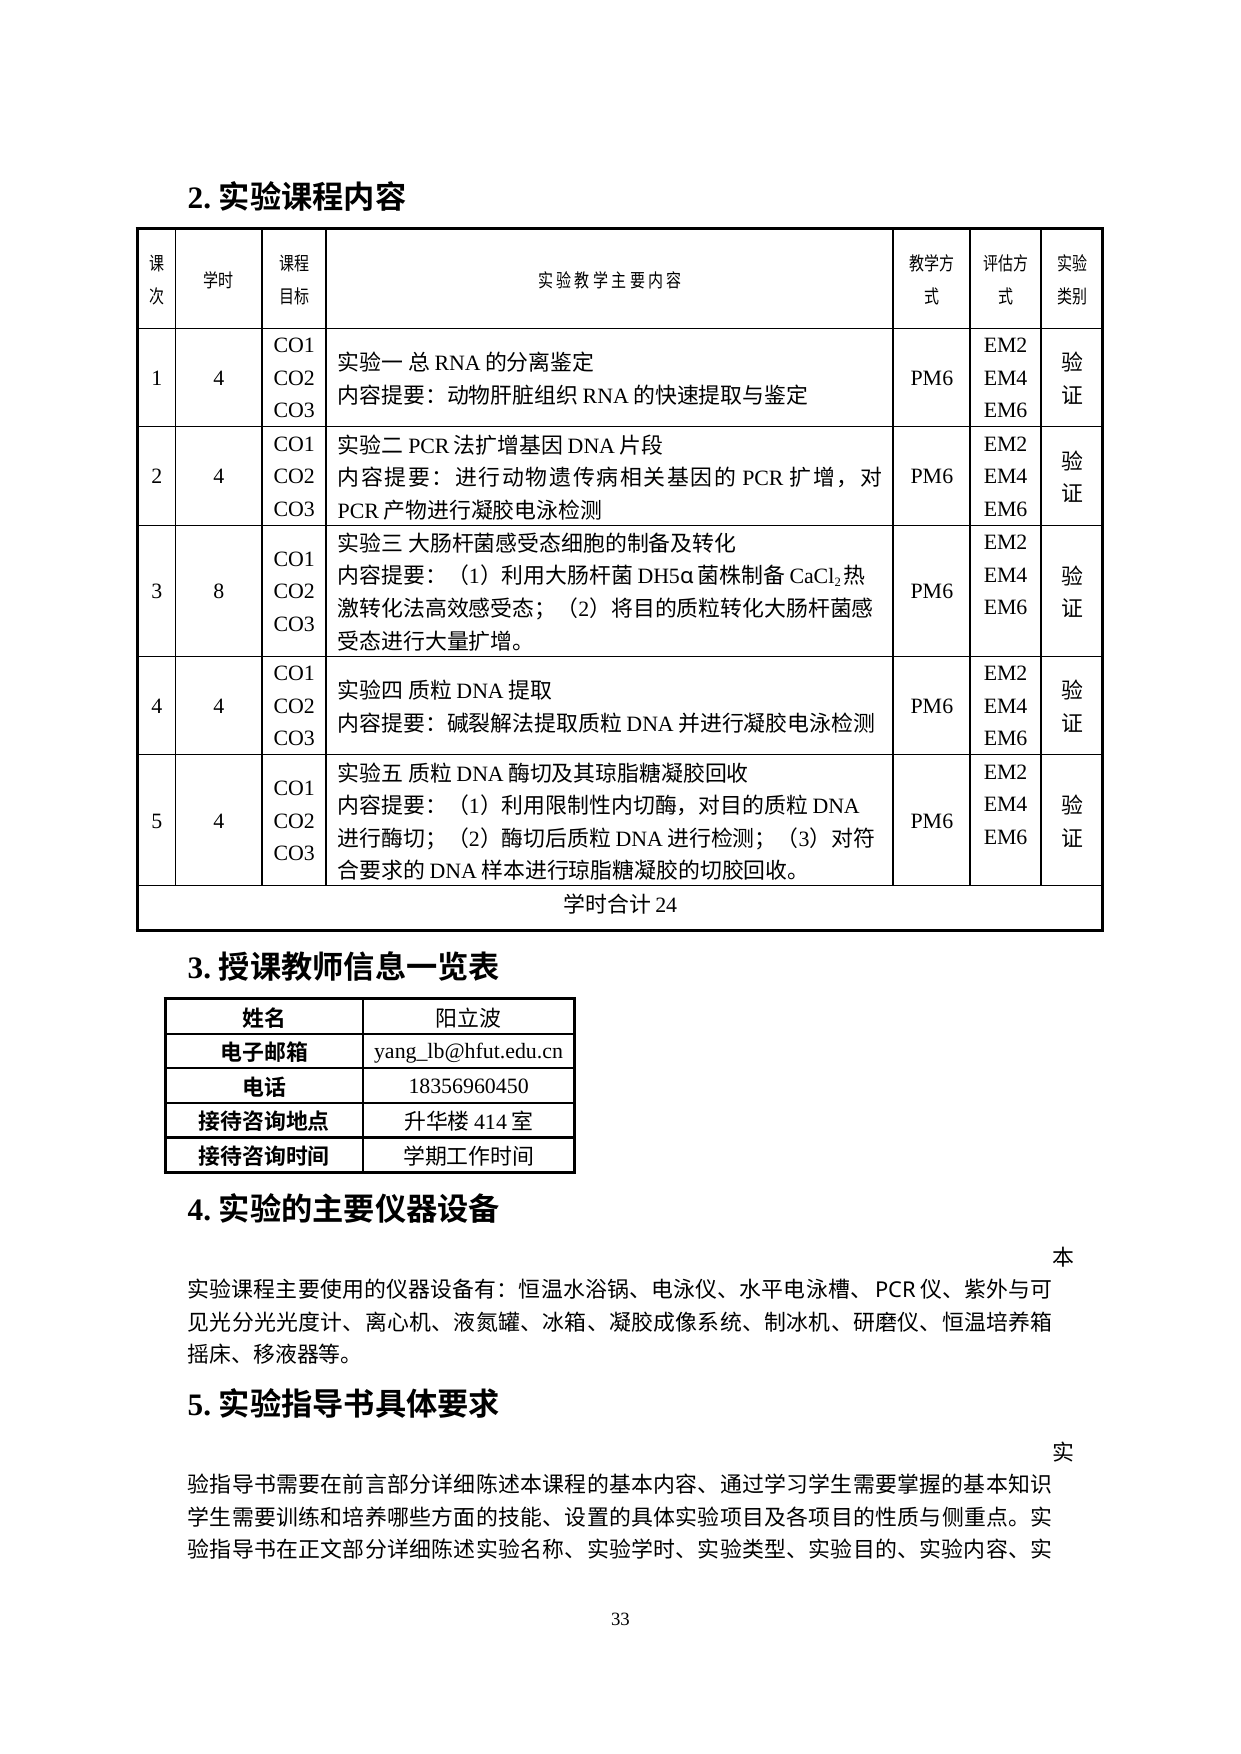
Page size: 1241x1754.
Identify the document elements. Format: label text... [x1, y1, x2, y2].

table_cell EM2EM4EM6 [971, 755, 1040, 885]
table_cell 4 [176, 755, 261, 885]
table_cell EM2EM4EM6 [971, 526, 1040, 656]
table_cell 5 [139, 755, 175, 885]
table_cell 学期工作时间 [364, 1139, 573, 1171]
table_cell 实验二 PCR法扩增基因DNA片段 内容提要：进行动物遗传病相关基因的PCR扩增，对PCR产物进行凝胶电泳检测 [327, 427, 892, 525]
table_cell 4 [176, 427, 261, 525]
table_cell 升华楼414室 [364, 1104, 573, 1136]
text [187, 1434, 1053, 1564]
table_cell 电话 [167, 1069, 362, 1102]
table_cell 接待咨询时间 [167, 1139, 362, 1171]
table_cell CO1 CO2 CO3 [263, 657, 325, 754]
table_cell EM2EM4EM6 [971, 657, 1040, 754]
table_cell PM6 [894, 657, 969, 754]
table_cell EM2EM4EM6 [971, 427, 1040, 525]
table_header 教学方式 [894, 230, 969, 328]
table_cell PM6 [894, 329, 969, 426]
text 本实验课程主要使用的仪器设备有：恒温水浴锅、电泳仪、水平电泳槽、PCR仪、紫外与可见光分光光度计、离心机、液氮罐、冰箱、凝胶成像系统、制冰机、研磨仪、恒温培养箱、摇床、移液器等。 [187, 1239, 1053, 1369]
table_cell 验证 [1042, 657, 1101, 754]
text 4. 实验的主要仪器设备 [187, 1174, 1053, 1239]
table_header 学时 [176, 230, 261, 328]
table_header 实验 类别 [1042, 230, 1101, 328]
table_cell 实验四 质粒DNA提取 内容提要：碱裂解法提取质粒DNA并进行凝胶电泳检测 [327, 657, 892, 754]
text 3. 授课教师信息一览表 [187, 932, 1053, 997]
table_cell 2 [139, 427, 175, 525]
table_cell 验证 [1042, 427, 1101, 525]
table_cell CO1 CO2 CO3 [263, 329, 325, 426]
table_cell 4 [176, 329, 261, 426]
table_cell EM2EM4EM6 [971, 329, 1040, 426]
table_cell 验证 [1042, 755, 1101, 885]
table_cell 验证 [1042, 526, 1101, 656]
table_header 姓名 [167, 1000, 362, 1033]
table_cell 接待咨询地点 [167, 1104, 362, 1136]
table_header 课次 [139, 230, 175, 328]
table_cell CO1 CO2 CO3 [263, 526, 325, 656]
table_cell 实验五 质粒DNA酶切及其琼脂糖凝胶回收 内容提要：（1）利用限制性内切酶，对目的质粒DNA进行酶切；（2）酶切后质粒DNA进行检测；（3）对符合要求的DNA样本进行琼脂糖凝胶的切胶回收。 [327, 755, 892, 885]
table_cell CO1 CO2 CO3 [263, 755, 325, 885]
table_cell 18356960450 [364, 1069, 573, 1102]
table_cell 验证 [1042, 329, 1101, 426]
table_header 课程目标 [263, 230, 325, 328]
table_cell yang_lb@hfut.edu.cn [364, 1035, 573, 1067]
table_cell 3 [139, 526, 175, 656]
table_cell 电子邮箱 [167, 1035, 362, 1067]
table_cell PM6 [894, 427, 969, 525]
table_cell 1 [139, 329, 175, 426]
table_cell PM6 [894, 755, 969, 885]
table_cell 学时合计24 [139, 886, 1101, 929]
table_header 阳立波 [364, 1000, 573, 1033]
table_cell 8 [176, 526, 261, 656]
table_cell 实验三 大肠杆菌感受态细胞的制备及转化 内容提要：（1）利用大肠杆菌DH5α菌株制备CaCl2热激转化法高效感受态；（2）将目的质粒转化大肠杆菌感受态进行大量扩增。 [327, 526, 892, 656]
table_cell 4 [176, 657, 261, 754]
table_cell CO1 CO2 CO3 [263, 427, 325, 525]
table_cell 实验一 总RNA的分离鉴定 内容提要：动物肝脏组织RNA的快速提取与鉴定 [327, 329, 892, 426]
table_header 实 验 教 学 主 要 内 容 [327, 230, 892, 328]
table_cell PM6 [894, 526, 969, 656]
table_cell 4 [139, 657, 175, 754]
text 2. 实验课程内容 [187, 162, 1053, 227]
table_header 评估方式 [971, 230, 1040, 328]
text 5. 实验指导书具体要求 [187, 1369, 1053, 1434]
